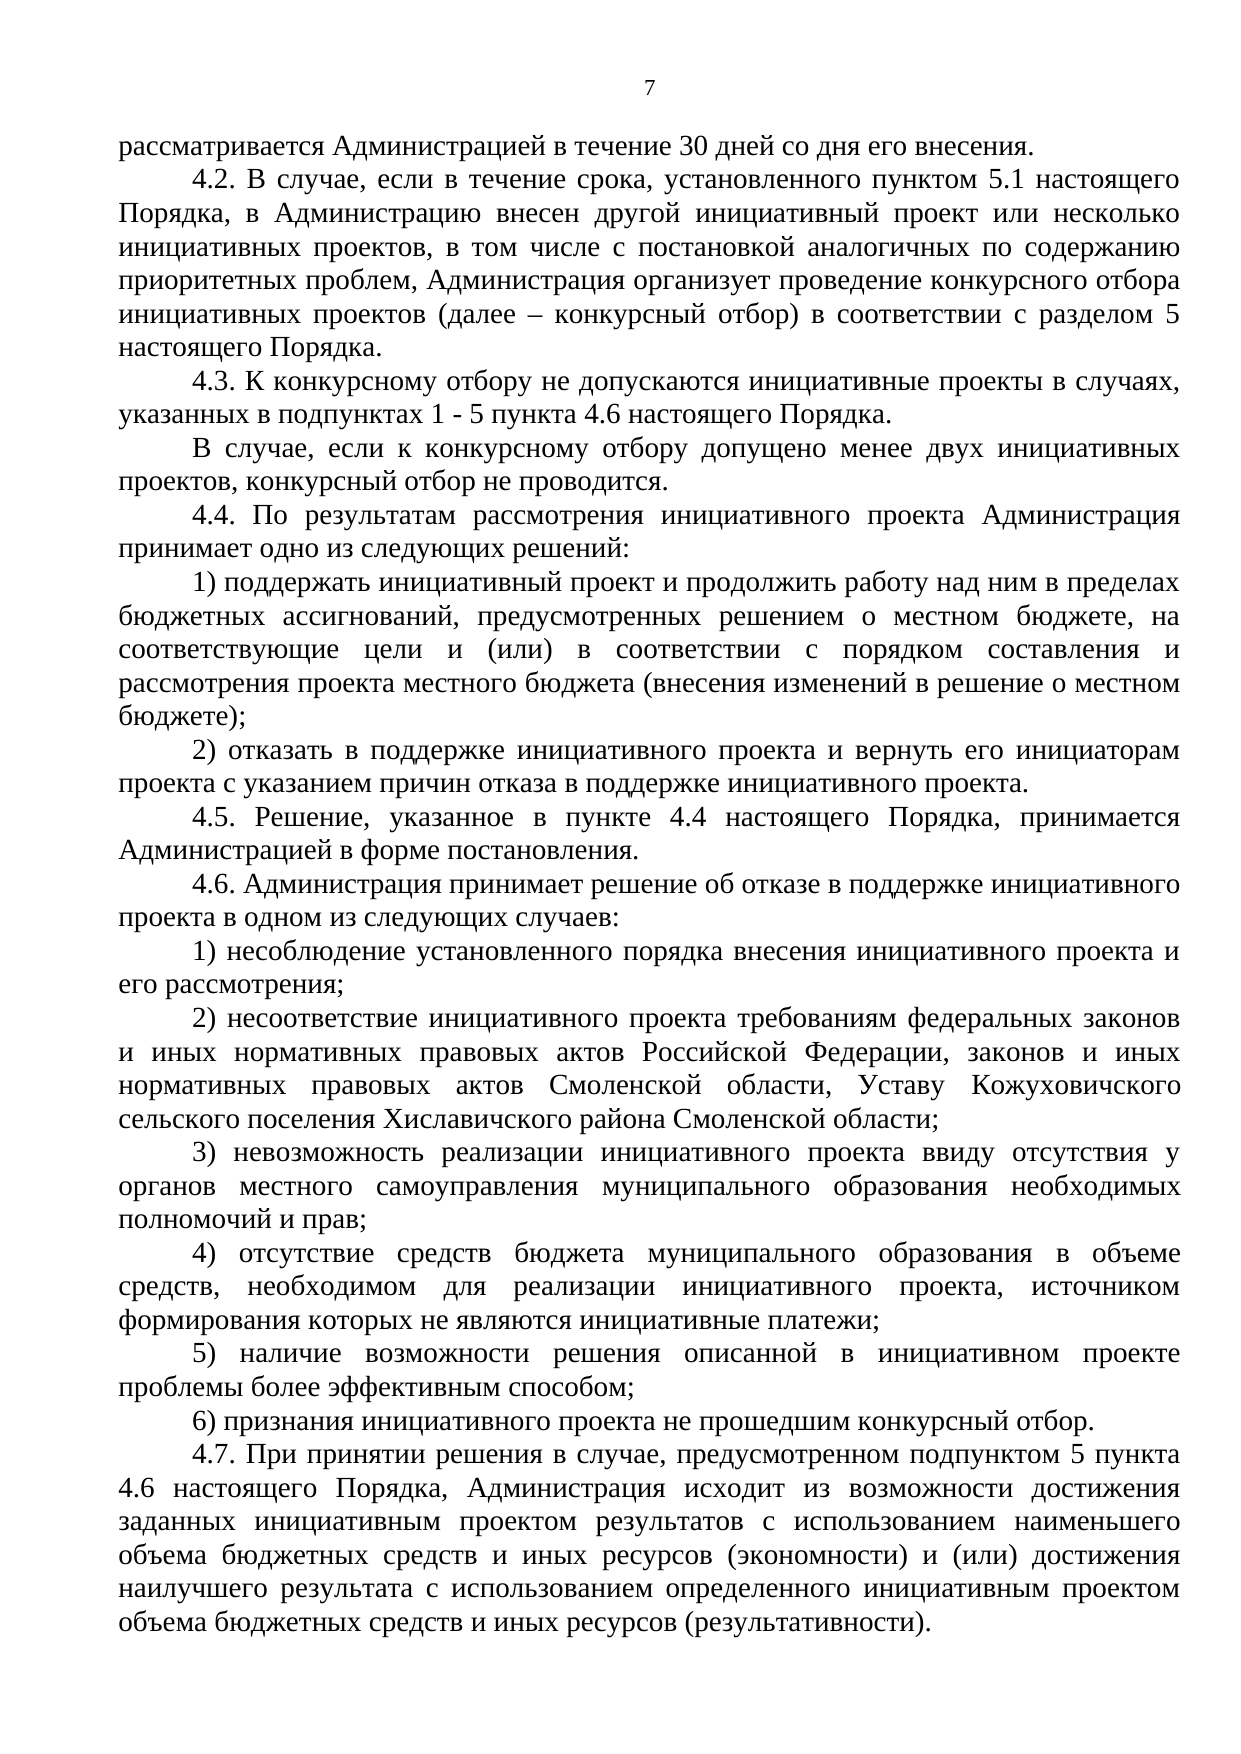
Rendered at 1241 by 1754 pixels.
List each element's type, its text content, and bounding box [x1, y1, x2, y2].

title 4.2. В случае, если в течение срока, установленного пунктом 5.1 настоящего Порядка, в Администрацию внесен другой инициативный проект или несколько инициативных проектов, в том числе с постановкой аналогичных по содержанию приоритетных проблем, Администрация организует проведение конкурсного отбора инициативных проектов (далее – конкурсный отбор) в соответствии с разделом 5 настоящего Порядка. [118, 162, 1181, 363]
text 2) отказать в поддержке инициативного проекта и вернуть его инициаторам проекта с указанием причин отказа в поддержке инициативного проекта. [118, 732, 1181, 799]
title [118, 128, 1181, 162]
text 1) поддержать инициативный проект и продолжить работу над ним в пределах бюджетных ассигнований, предусмотренных решением о местном бюджете, на соответствующие цели и (или) в соответствии с порядком составления и рассмотрения проекта местного бюджета (внесения изменений в решение о местном бюджете); [118, 564, 1181, 732]
text 4) отсутствие средств бюджета муниципального образования в объеме средств, необходимом для реализации инициативного проекта, источником формирования которых не являются инициативные платежи; [118, 1235, 1181, 1336]
text 6) признания инициативного проекта не прошедшим конкурсный отбор. [118, 1403, 1181, 1436]
text 1) несоблюдение установленного порядка внесения инициативного проекта и его рассмотрения; [118, 933, 1181, 1000]
text 4.7. При принятии решения в случае, предусмотренном подпунктом 5 пункта 4.6 настоящего Порядка, Администрация исходит из возможности достижения заданных инициативным проектом результатов с использованием наименьшего объема бюджетных средств и иных ресурсов (экономности) и (или) достижения наилучшего результата с использованием определенного инициативным проектом объема бюджетных средств и иных ресурсов (результативности). [118, 1436, 1181, 1637]
text 4.4. По результатам рассмотрения инициативного проекта Администрация принимает одно из следующих решений: [118, 497, 1181, 564]
text 4.6. Администрация принимает решение об отказе в поддержке инициативного проекта в одном из следующих случаев: [118, 866, 1181, 933]
text 3) невозможность реализации инициативного проекта ввиду отсутствия у органов местного самоуправления муниципального образования необходимых полномочий и прав; [118, 1134, 1181, 1235]
title 4.3. К конкурсному отбору не допускаются инициативные проекты в случаях, указанных в подпунктах 1 - 5 пункта 4.6 настоящего Порядка. [118, 363, 1181, 430]
title В случае, если к конкурсному отбору допущено менее двух инициативных проектов, конкурсный отбор не проводится. [118, 430, 1181, 497]
text 2) несоответствие инициативного проекта требованиям федеральных законов и иных нормативных правовых актов Российской Федерации, законов и иных нормативных правовых актов Смоленской области, Уставу Кожуховичского сельского поселения Хиславичского района Смоленской области; [118, 1000, 1181, 1134]
text 5) наличие возможности решения описанной в инициативном проекте проблемы более эффективным способом; [118, 1336, 1181, 1403]
text 4.5. Решение, указанное в пункте 4.4 настоящего Порядка, принимается Администрацией в форме постановления. [118, 799, 1181, 866]
